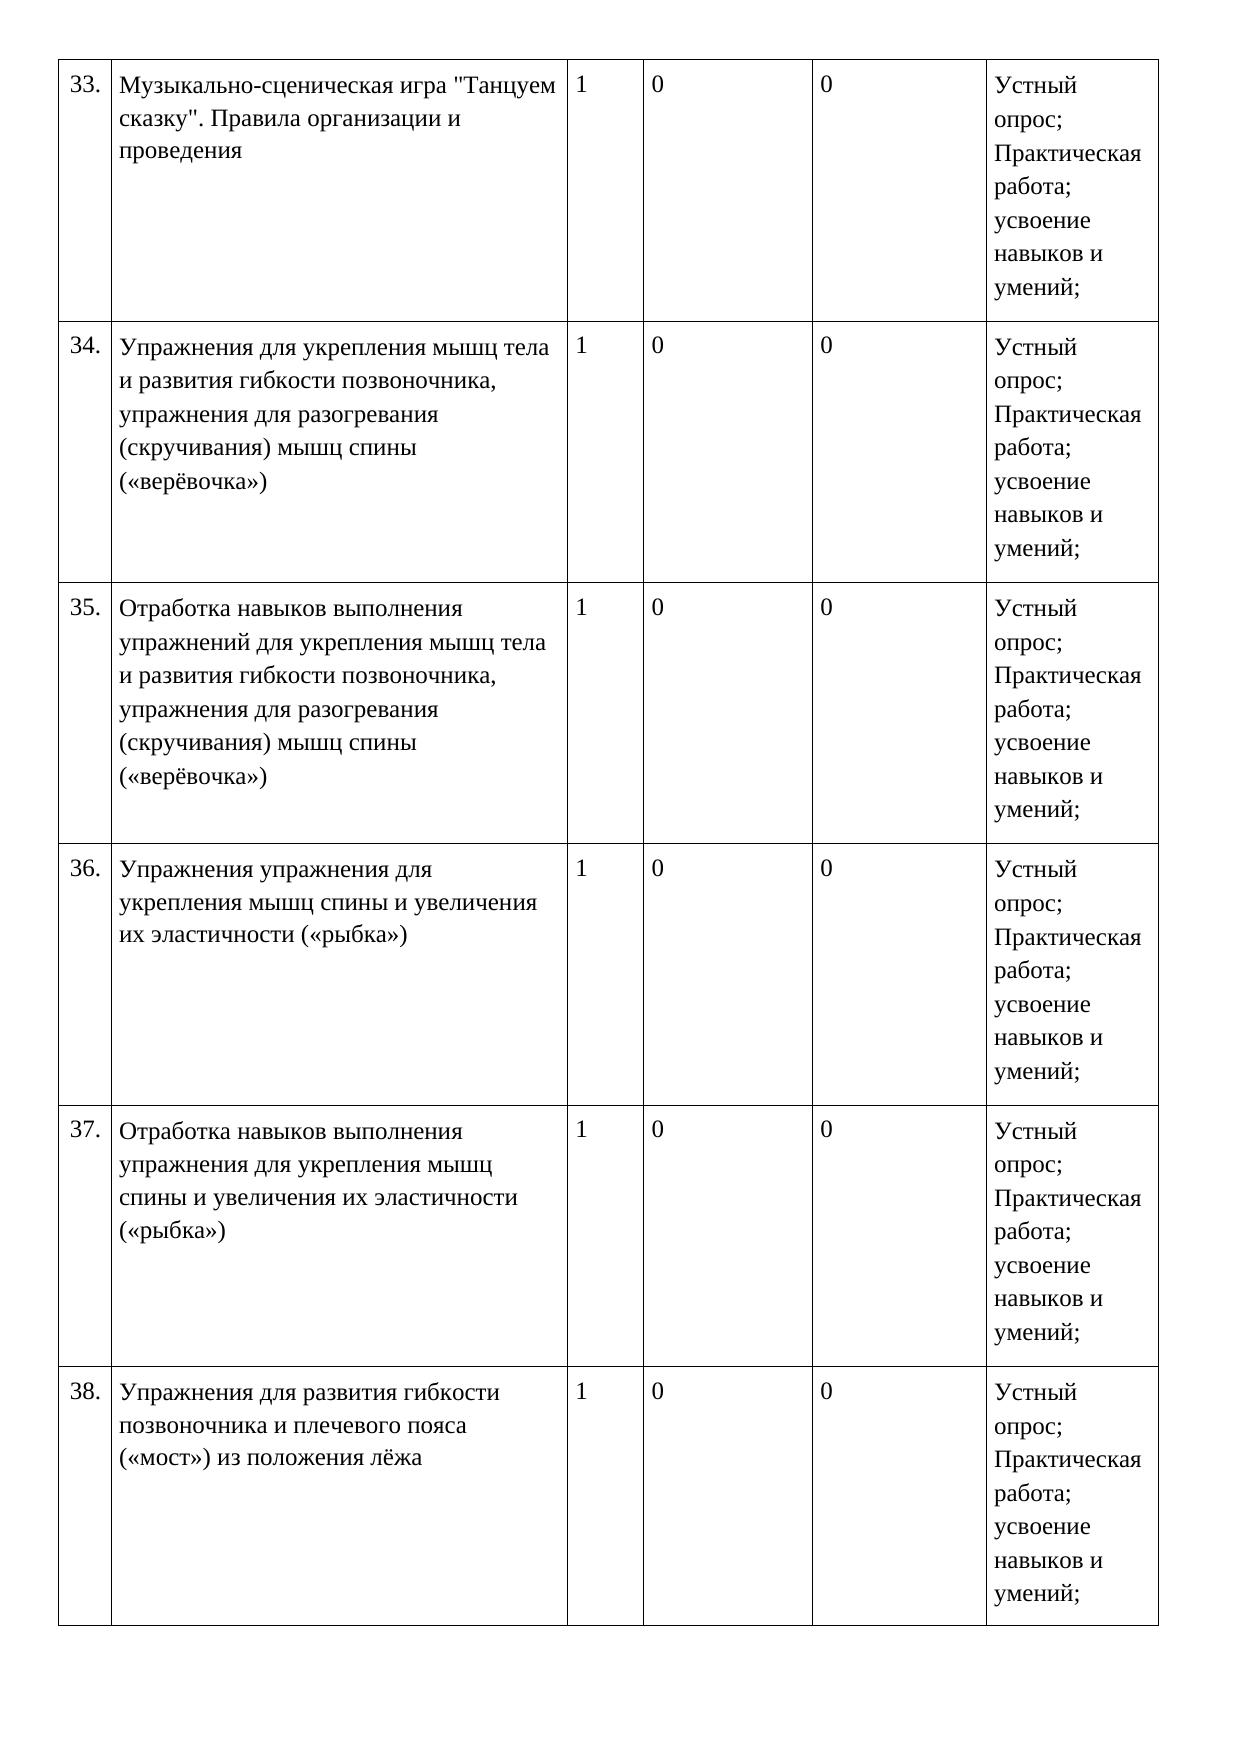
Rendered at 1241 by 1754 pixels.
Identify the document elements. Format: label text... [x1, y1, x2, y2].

table_header 1 [568, 60, 643, 321]
table_cell Упражнения для развития гибкости позвоночника и плечевого пояса («мост») из положения лёжа [112, 1367, 567, 1625]
table_cell 0 [644, 583, 812, 843]
table_header 0 [813, 60, 986, 321]
table_cell 0 [644, 1367, 812, 1625]
table_cell 0 [813, 1367, 986, 1625]
table_cell 1 [568, 844, 643, 1104]
table_cell Устный опрос; Практическая работа; усвоение навыков и умений; [987, 583, 1158, 843]
table_cell 0 [813, 844, 986, 1104]
table_cell Отработка навыков выполнения упражнения для укрепления мышц спины и увеличения их эластичности («рыбка») [112, 1106, 567, 1366]
table_cell 35. [59, 583, 111, 843]
table_cell 1 [568, 1367, 643, 1625]
table_cell 1 [568, 583, 643, 843]
table_cell 0 [644, 844, 812, 1104]
table_cell 0 [644, 1106, 812, 1366]
table_cell 0 [813, 583, 986, 843]
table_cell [987, 322, 1158, 582]
table_cell 34. [59, 322, 111, 582]
table_cell 1 [568, 1106, 643, 1366]
table_cell Отработка навыков выполнения упражнений для укрепления мышц тела и развития гибкости позвоночника, упражнения для разогревания (скручивания) мышц спины («верёвочка») [112, 583, 567, 843]
table_cell Упражнения упражнения для укрепления мышц спины и увеличения их эластичности («рыбка») [112, 844, 567, 1104]
table_cell Устный опрос; Практическая работа; усвоение навыков и умений; [987, 844, 1158, 1104]
table_cell Устный опрос; Практическая работа; усвоение навыков и умений; [987, 1367, 1158, 1625]
table_cell 0 [644, 322, 812, 582]
table_cell 0 [813, 322, 986, 582]
table_cell 0 [813, 1106, 986, 1366]
table_cell Устный опрос; Практическая работа; усвоение навыков и умений; [987, 1106, 1158, 1366]
table_cell 1 [568, 322, 643, 582]
table_header Устный опрос; Практическая работа; усвоение навыков и умений; [987, 60, 1158, 321]
table_header Музыкально-сценическая игра "Танцуем сказку". Правила организации и проведения [112, 60, 567, 321]
table_header 33. [59, 60, 111, 321]
table_cell 38. [59, 1367, 111, 1625]
table_cell Упражнения для укрепления мышц тела и развития гибкости позвоночника, упражнения для разогревания (скручивания) мышц спины («верёвочка») [112, 322, 567, 582]
table_header 0 [644, 60, 812, 321]
table_cell 37. [59, 1106, 111, 1366]
table_cell 36. [59, 844, 111, 1104]
